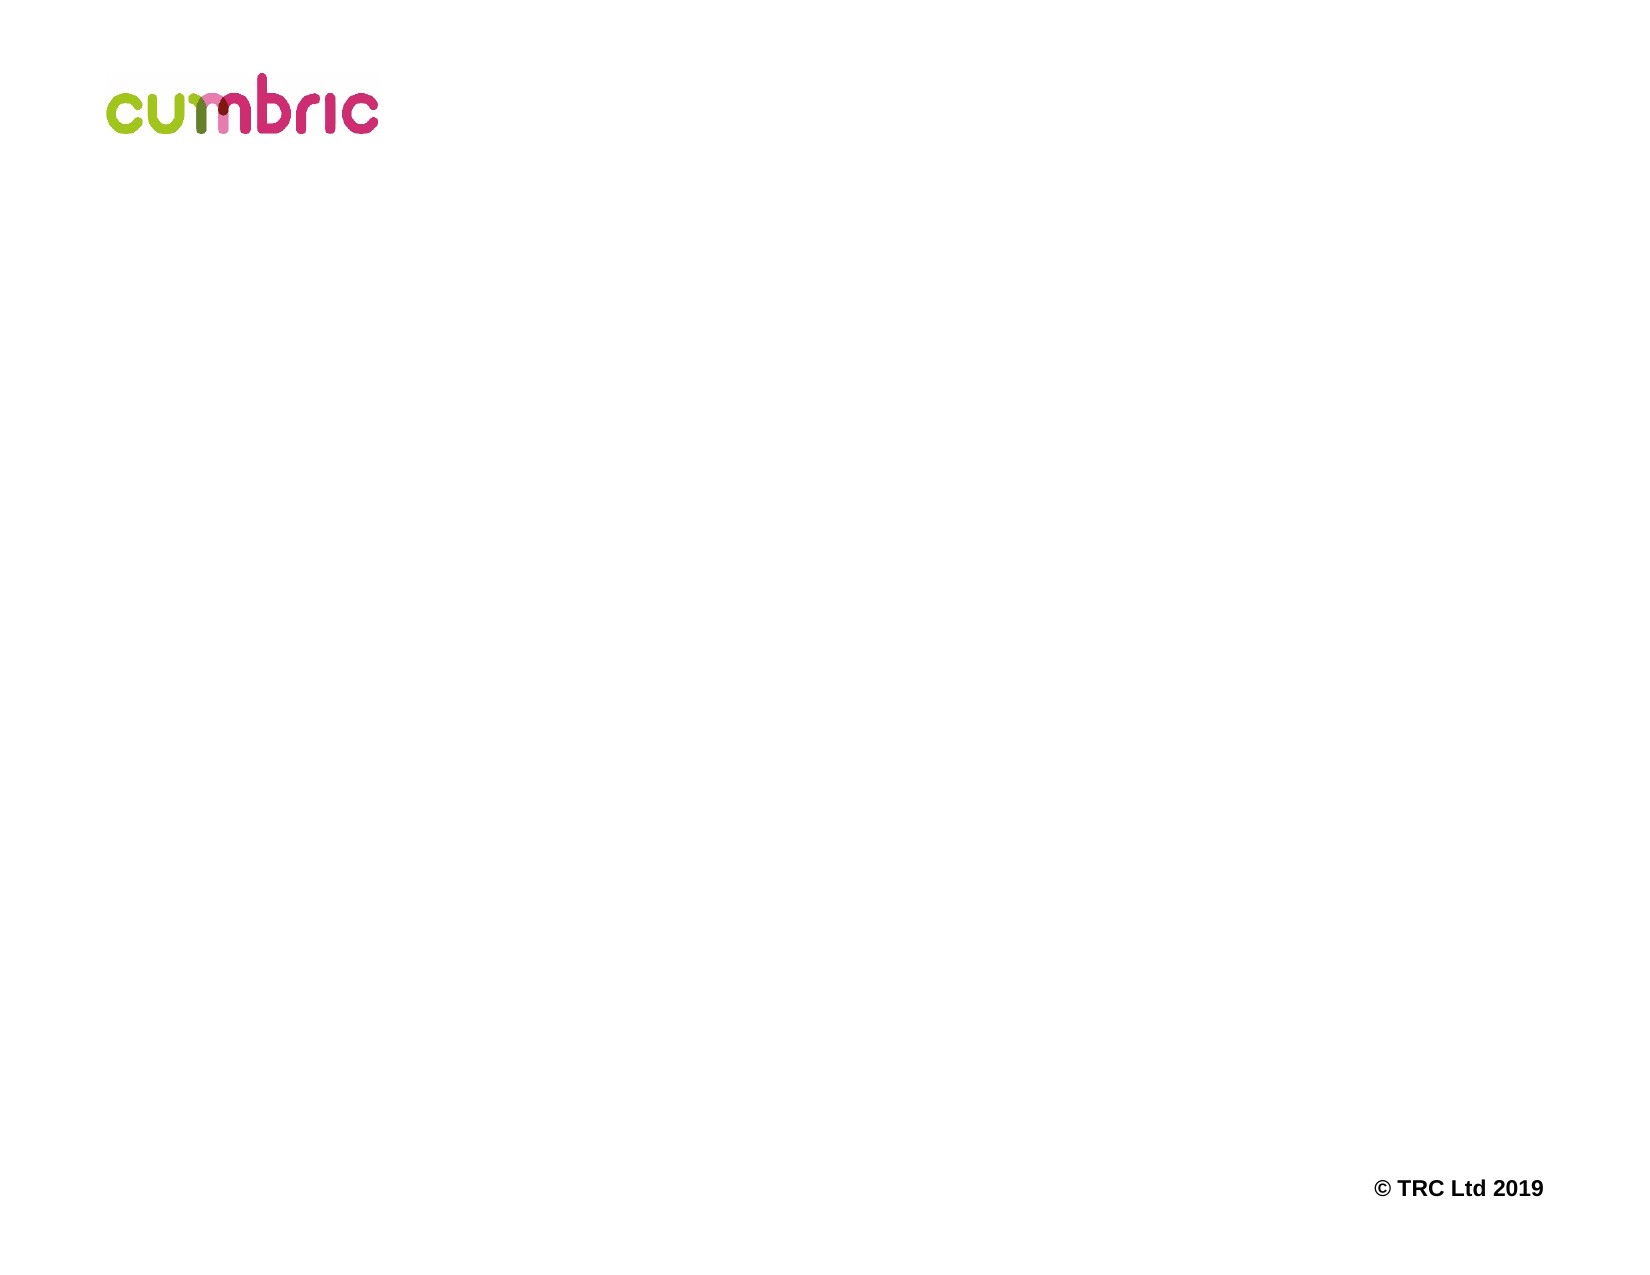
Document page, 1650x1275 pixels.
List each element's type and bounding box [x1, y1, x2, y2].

picture [106, 73, 378, 134]
